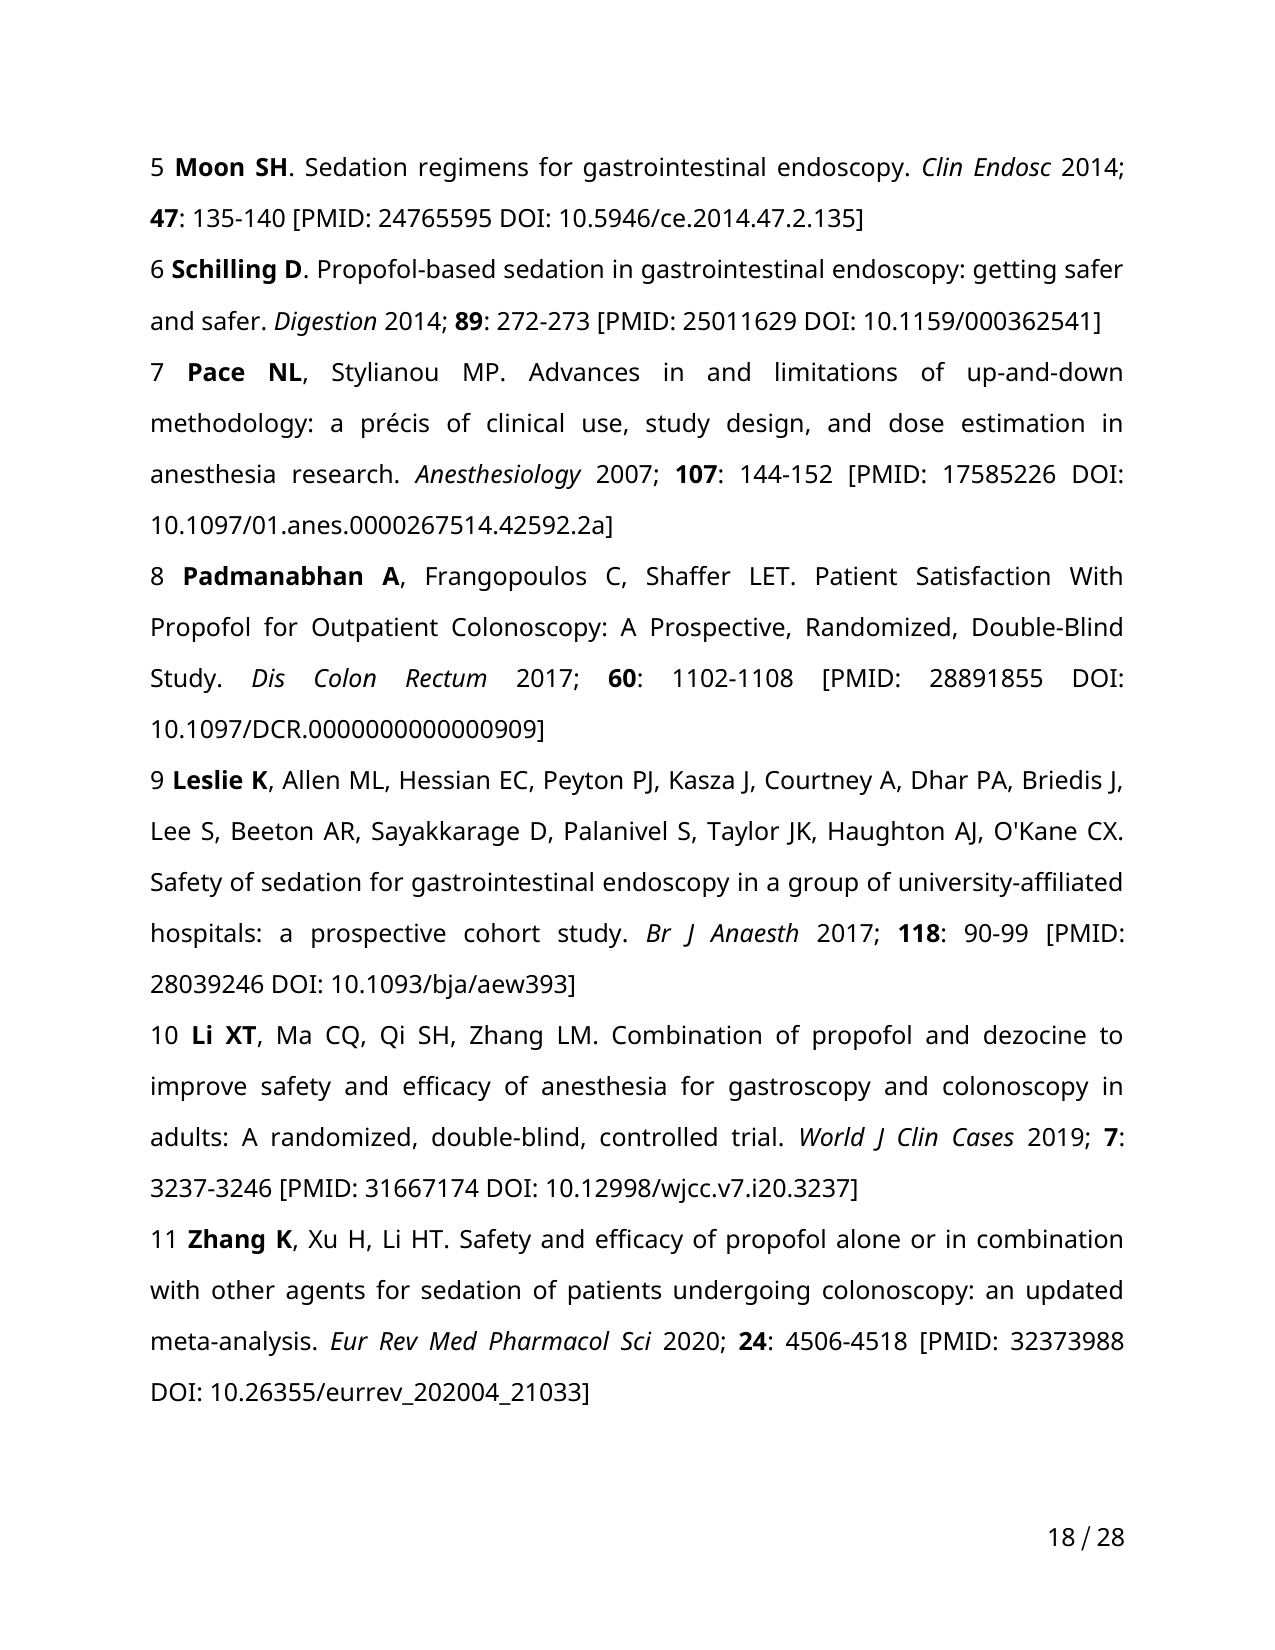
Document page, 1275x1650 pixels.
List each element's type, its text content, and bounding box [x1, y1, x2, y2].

text 10 Li XT, Ma CQ, Qi SH, Zhang LM. Combination of propofol and dezocine to improve safety and efficacy of anesthesia for gastroscopy and colonoscopy in adults: A randomized, double-blind, controlled trial. World J Clin Cases 2019; 7: 3237-3246 [PMID: 31667174 DOI: 10.12998/wjcc.v7.i20.3237] [150, 1018, 1125, 1205]
text 7 Pace NL, Stylianou MP. Advances in and limitations of up-and-down methodology: a précis of clinical use, study design, and dose estimation in anesthesia research. Anesthesiology 2007; 107: 144-152 [PMID: 17585226 DOI: 10.1097/01.anes.0000267514.42592.2a] [150, 354, 1125, 541]
text 11 Zhang K, Xu H, Li HT. Safety and efficacy of propofol alone or in combination with other agents for sedation of patients undergoing colonoscopy: an updated meta-analysis. Eur Rev Med Pharmacol Sci 2020; 24: 4506-4518 [PMID: 32373988 DOI: 10.26355/eurrev_202004_21033] [150, 1222, 1125, 1409]
text 5 Moon SH. Sedation regimens for gastrointestinal endoscopy. Clin Endosc 2014; 47: 135-140 [PMID: 24765595 DOI: 10.5946/ce.2014.47.2.135] [150, 150, 1125, 235]
text 6 Schilling D. Propofol-based sedation in gastrointestinal endoscopy: getting safer and safer. Digestion 2014; 89: 272-273 [PMID: 25011629 DOI: 10.1159/000362541] [150, 252, 1125, 337]
text 9 Leslie K, Allen ML, Hessian EC, Peyton PJ, Kasza J, Courtney A, Dhar PA, Briedis J, Lee S, Beeton AR, Sayakkarage D, Palanivel S, Taylor JK, Haughton AJ, O'Kane CX. Safety of sedation for gastrointestinal endoscopy in a group of university-affiliated hospitals: a prospective cohort study. Br J Anaesth 2017; 118: 90-99 [PMID: 28039246 DOI: 10.1093/bja/aew393] [150, 762, 1125, 1001]
text 8 Padmanabhan A, Frangopoulos C, Shaffer LET. Patient Satisfaction With Propofol for Outpatient Colonoscopy: A Prospective, Randomized, Double-Blind Study. Dis Colon Rectum 2017; 60: 1102-1108 [PMID: 28891855 DOI: 10.1097/DCR.0000000000000909] [150, 558, 1125, 746]
